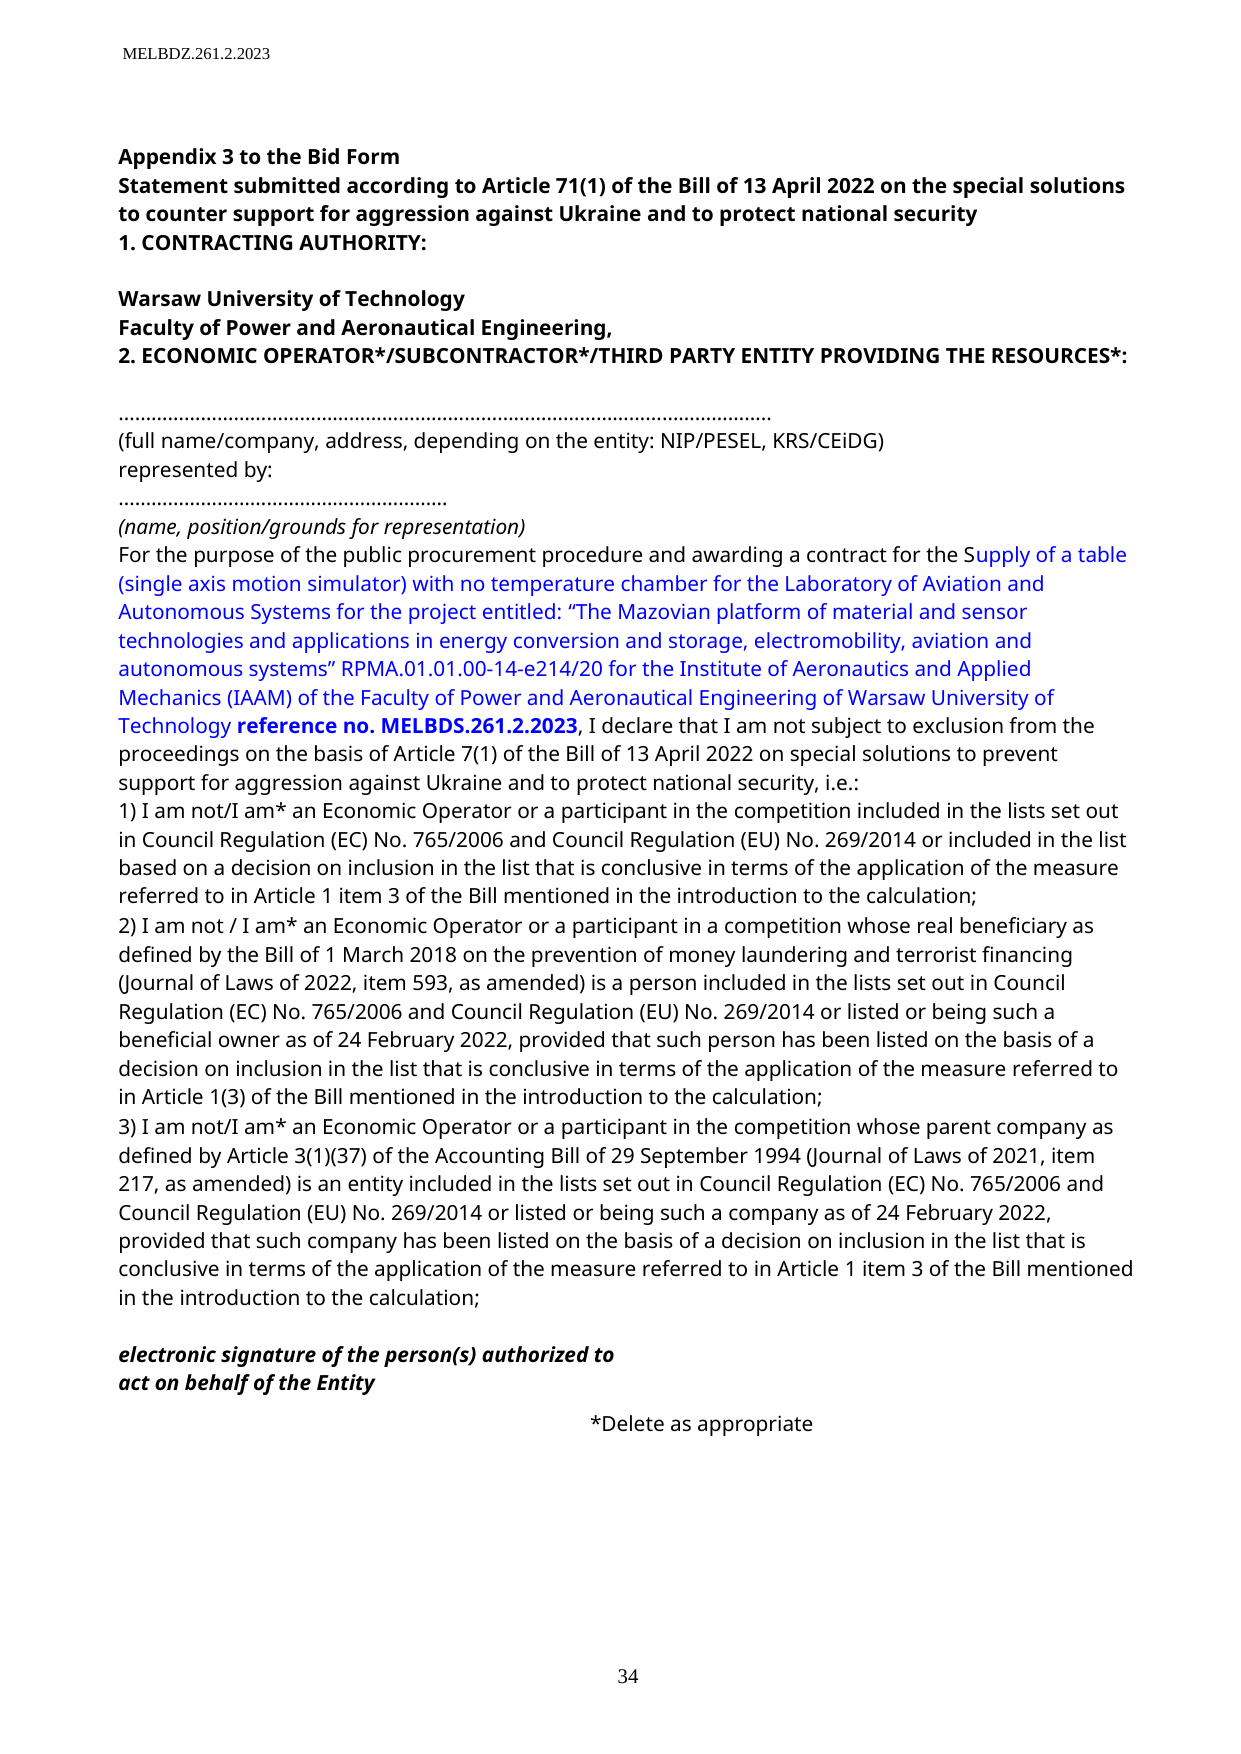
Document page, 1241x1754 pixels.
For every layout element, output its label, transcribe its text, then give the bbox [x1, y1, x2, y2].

text 1) I am not/I am* an Economic Operator or a participant in the competition included in the lists set out in Council Regulation (EC) No. 765/2006 and Council Regulation (EU) No. 269/2014 or included in the list based on a decision on inclusion in the list that is conclusive in terms of the application of the measure referred to in Article 1 item 3 of the Bill mentioned in the introduction to the calculation; [118, 796, 1138, 910]
text Faculty of Power and Aeronautical Engineering, [118, 313, 1138, 341]
text …………………………………………………… [118, 483, 1138, 512]
text ……………………………………………………………………………………………………….. [118, 398, 1138, 427]
text represented by: [118, 455, 1138, 483]
text (full name/company, address, depending on the entity: NIP/PESEL, KRS/CEiDG) [118, 427, 1138, 455]
text For the purpose of the public procurement procedure and awarding a contract for the Supply of a table (single axis motion simulator) with no temperature chamber for the Laboratory of Aviation and Autonomous Systems for the project entitled: “The Mazovian platform of material and sensor technologies and applications in energy conversion and storage, electromobility, aviation and autonomous systems” RPMA.01.01.00-14-e214/20 for the Institute of Aeronautics and Applied Mechanics (IAAM) of the Faculty of Power and Aeronautical Engineering of Warsaw University of Technology reference no. MELBDS.261.2.2023, I declare that I am not subject to exclusion from the proceedings on the basis of Article 7(1) of the Bill of 13 April 2022 on special solutions to prevent support for aggression against Ukraine and to protect national security, i.e.: [118, 540, 1138, 796]
text act on behalf of the Entity [118, 1368, 1138, 1397]
text Appendix 3 to the Bid Form [118, 142, 1138, 171]
text 3) I am not/I am* an Economic Operator or a participant in the competition whose parent company as defined by Article 3(1)(37) of the Accounting Bill of 29 September 1994 (Journal of Laws of 2021, item 217, as amended) is an entity included in the lists set out in Council Regulation (EC) No. 765/2006 and Council Regulation (EU) No. 269/2014 or listed or being such a company as of 24 February 2022, provided that such company has been listed on the basis of a decision on inclusion in the list that is conclusive in terms of the application of the measure referred to in Article 1 item 3 of the Bill mentioned in the introduction to the calculation; [118, 1112, 1138, 1311]
text 2. ECONOMIC OPERATOR*/SUBCONTRACTOR*/THIRD PARTY ENTITY PROVIDING THE RESOURCES*: [118, 341, 1138, 370]
text 1. CONTRACTING AUTHORITY: [118, 228, 1138, 256]
text Warsaw University of Technology [118, 284, 1138, 313]
text (name, position/grounds for representation) [118, 512, 1138, 540]
text 2) I am not / I am* an Economic Operator or a participant in a competition whose real beneficiary as defined by the Bill of 1 March 2018 on the prevention of money laundering and terrorist financing (Journal of Laws of 2022, item 593, as amended) is a person included in the lists set out in Council Regulation (EC) No. 765/2006 and Council Regulation (EU) No. 269/2014 or listed or being such a beneficial owner as of 24 February 2022, provided that such person has been listed on the basis of a decision on inclusion in the list that is conclusive in terms of the application of the measure referred to in Article 1(3) of the Bill mentioned in the introduction to the calculation; [118, 912, 1138, 1111]
text *Delete as appropriate [192, 1409, 1138, 1438]
text electronic signature of the person(s) authorized to [118, 1340, 1138, 1368]
text Statement submitted according to Article 71(1) of the Bill of 13 April 2022 on the special solutions to counter support for aggression against Ukraine and to protect national security [118, 171, 1138, 228]
